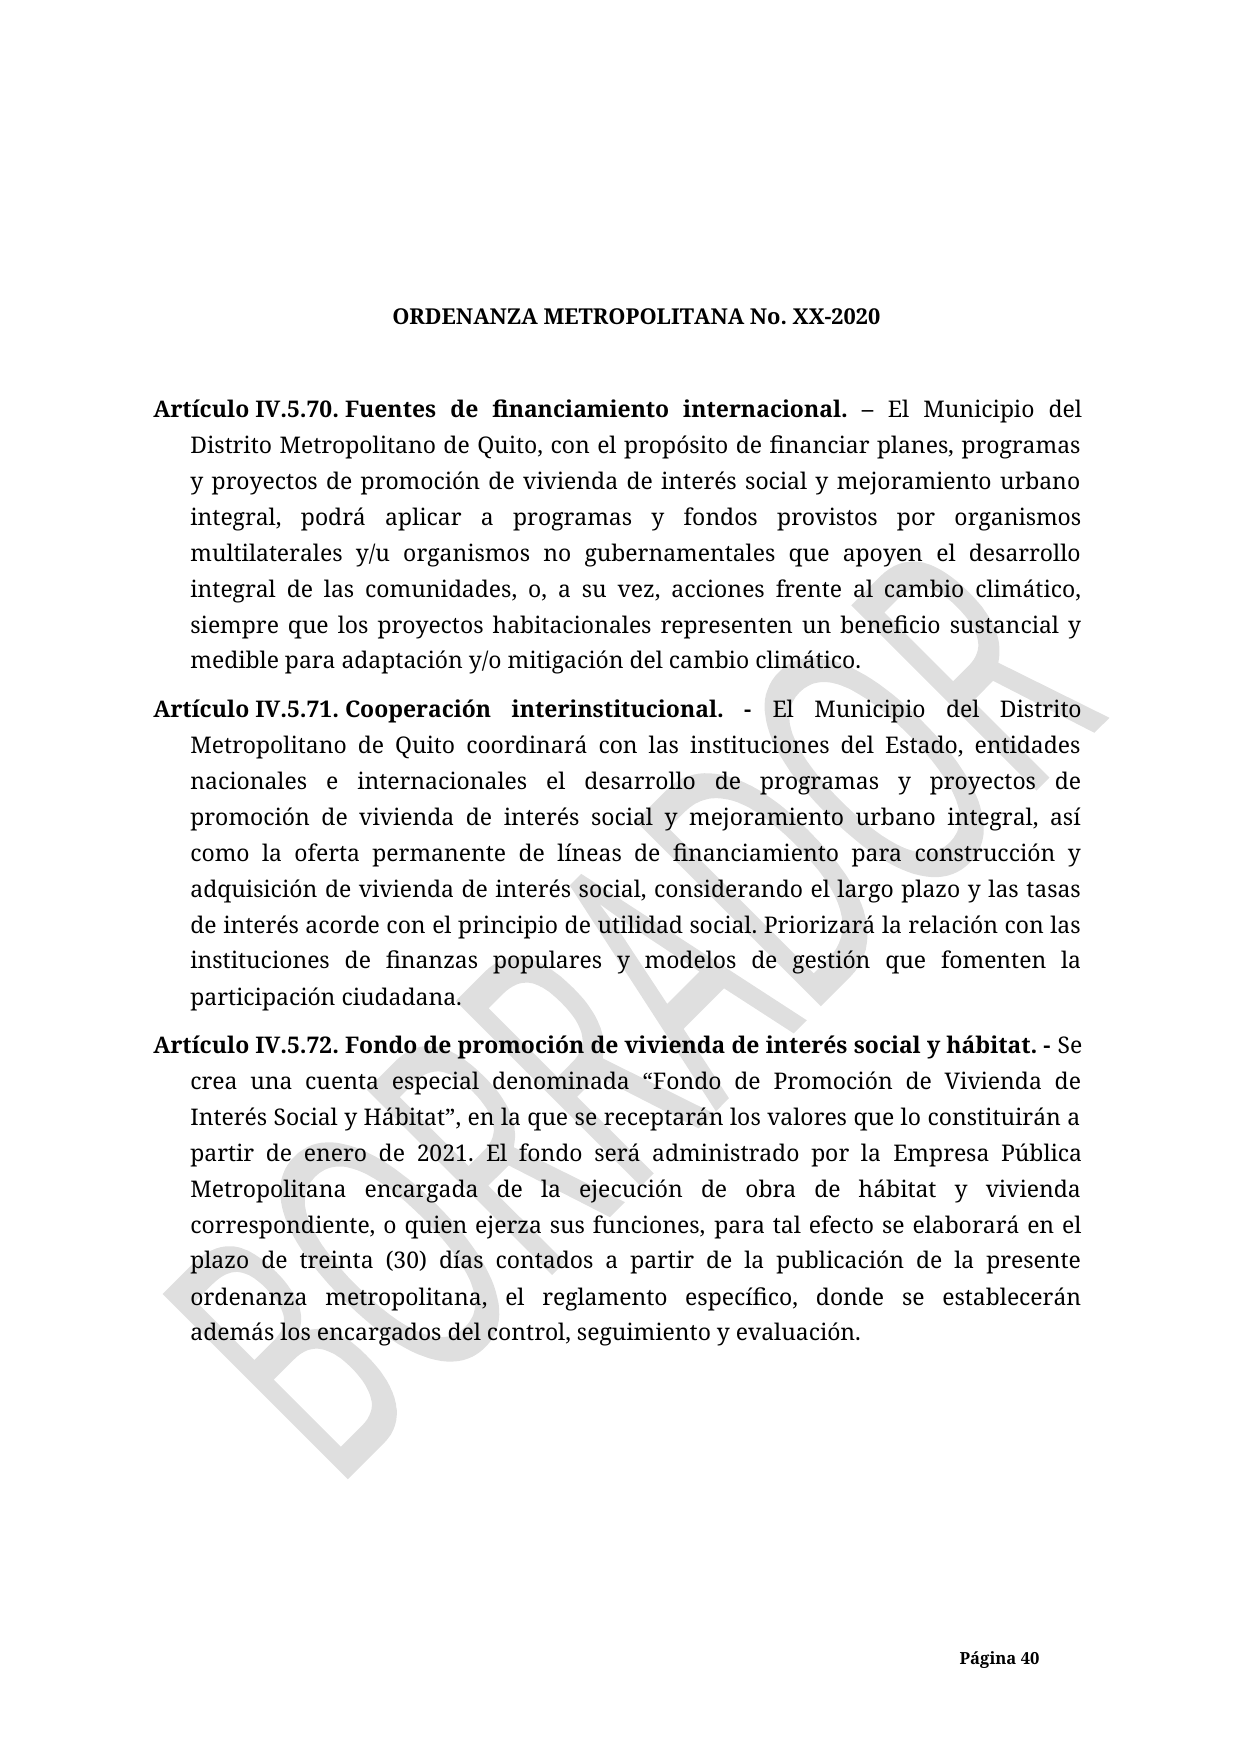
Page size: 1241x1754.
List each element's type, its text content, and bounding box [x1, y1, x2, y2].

subtitle Fondo de promoción de vivienda de interés social y hábitat. - Se crea una cuenta especial denominada “Fondo de Promoción de Vivienda de Interés Social y Hábitat”, en la que se receptarán los valores que lo constituirán a partir de enero de 2021. El fondo será administrado por la Empresa Pública Metropolitana encargada de la ejecución de obra de hábitat y vivienda correspondiente, o quien ejerza sus funciones, para tal efecto se elaborará en el plazo de treinta (30) días contados a partir de la publicación de la presente ordenanza metropolitana, el reglamento específico, donde se establecerán además los encargados del control, seguimiento y evaluación. [153, 1029, 1082, 1348]
subtitle Cooperación interinstitucional. - El Municipio del Distrito Metropolitano de Quito coordinará con las instituciones del Estado, entidades nacionales e internacionales el desarrollo de programas y proyectos de promoción de vivienda de interés social y mejoramiento urbano integral, así como la oferta permanente de líneas de financiamiento para construcción y adquisición de vivienda de interés social, considerando el largo plazo y las tasas de interés acorde con el principio de utilidad social. Priorizará la relación con las instituciones de finanzas populares y modelos de gestión que fomenten la participación ciudadana. [153, 693, 1082, 1012]
subtitle Fuentes de financiamiento internacional. – El Municipio del Distrito Metropolitano de Quito, con el propósito de financiar planes, programas y proyectos de promoción de vivienda de interés social y mejoramiento urbano integral, podrá aplicar a programas y fondos provistos por organismos multilaterales y/u organismos no gubernamentales que apoyen el desarrollo integral de las comunidades, o, a su vez, acciones frente al cambio climático, siempre que los proyectos habitacionales representen un beneficio sustancial y medible para adaptación y/o mitigación del cambio climático. [153, 393, 1082, 676]
